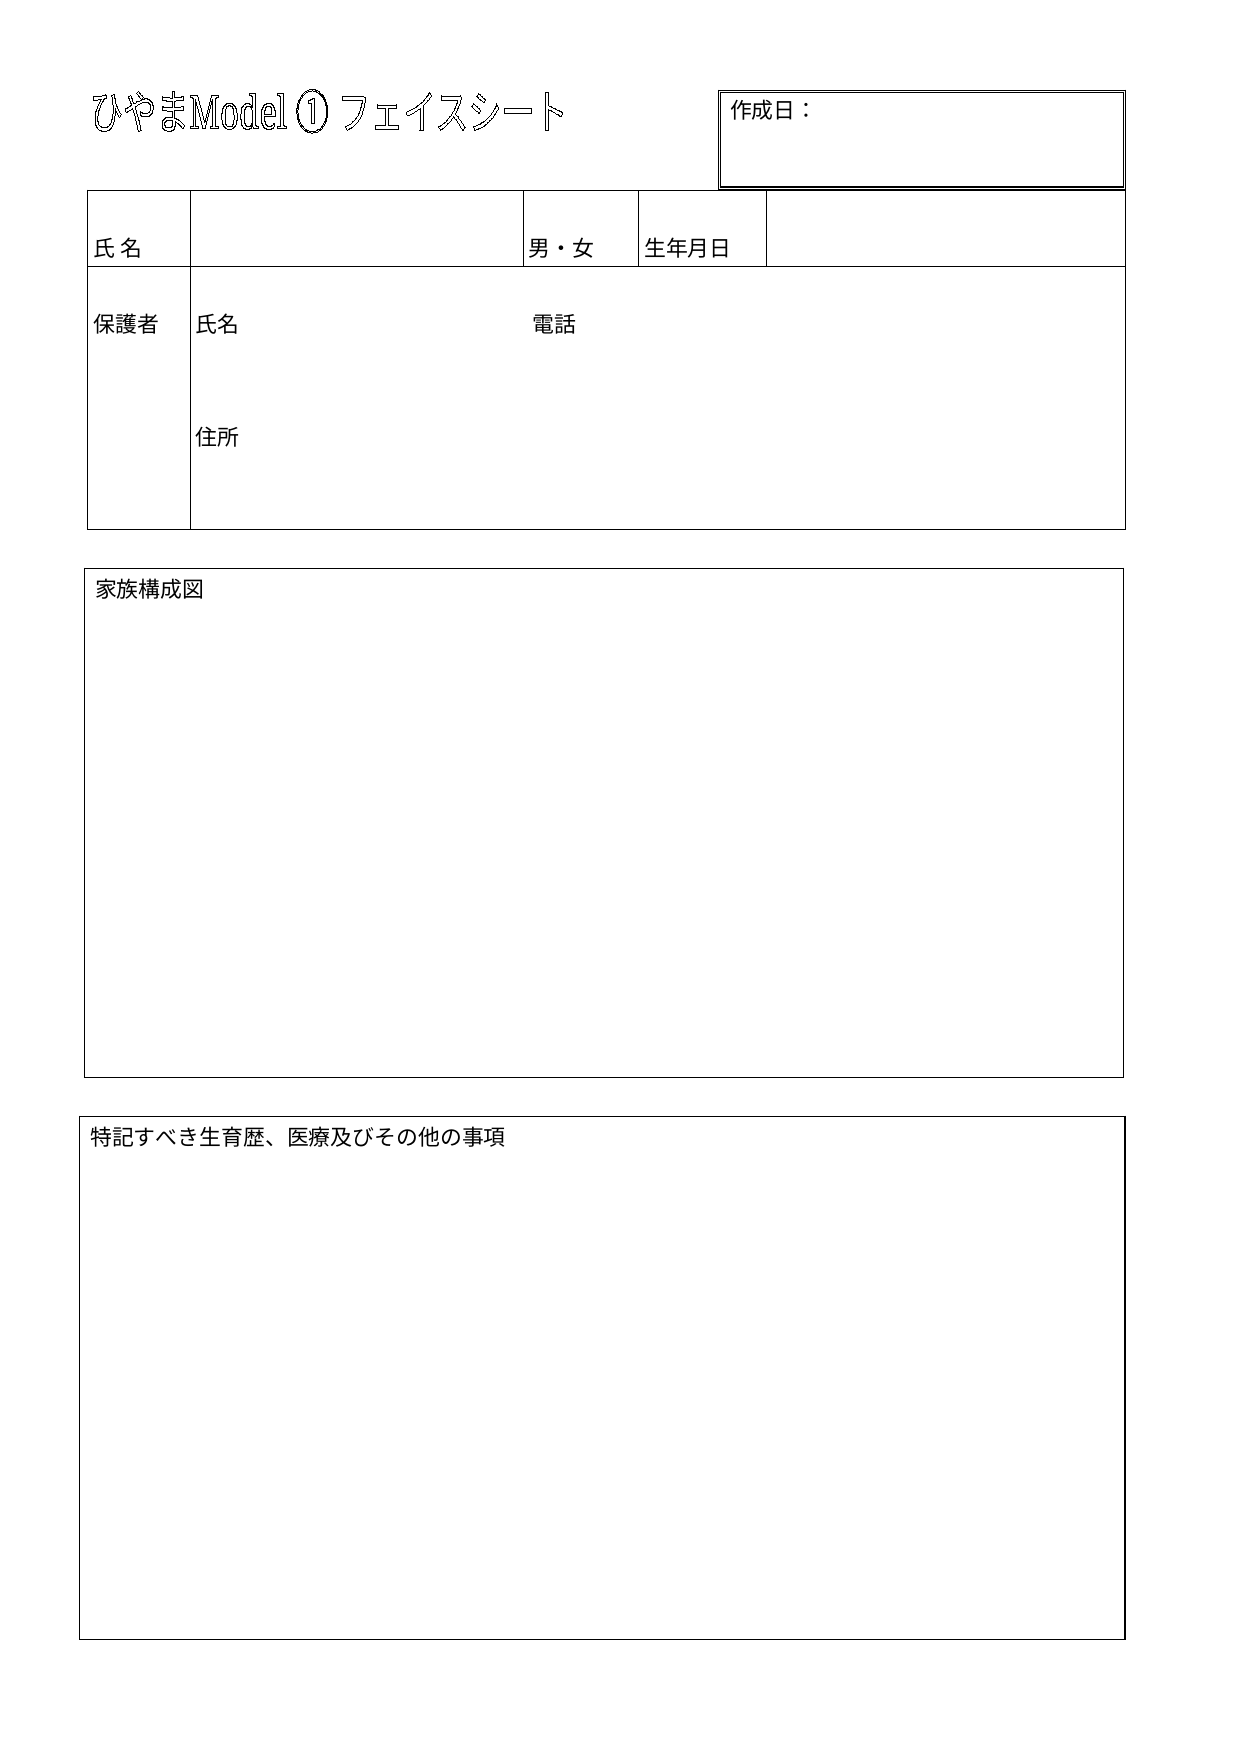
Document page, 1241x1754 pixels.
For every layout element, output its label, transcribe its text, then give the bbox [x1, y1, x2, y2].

table_header [767, 191, 1125, 266]
table_header 氏 名 [88, 191, 190, 266]
table_header 生年月日 [639, 191, 766, 266]
table_header 作成日： [721, 93, 1123, 186]
table_header [191, 191, 523, 266]
table_header 特記すべき生育歴、医療及びその他の事項 [80, 1117, 1124, 1639]
table_header 家族構成図 [85, 569, 1123, 1077]
table_header 男・女 [524, 191, 638, 266]
table_cell 保護者 [88, 267, 190, 529]
table_cell 氏名 電話 住所 [191, 267, 1125, 529]
